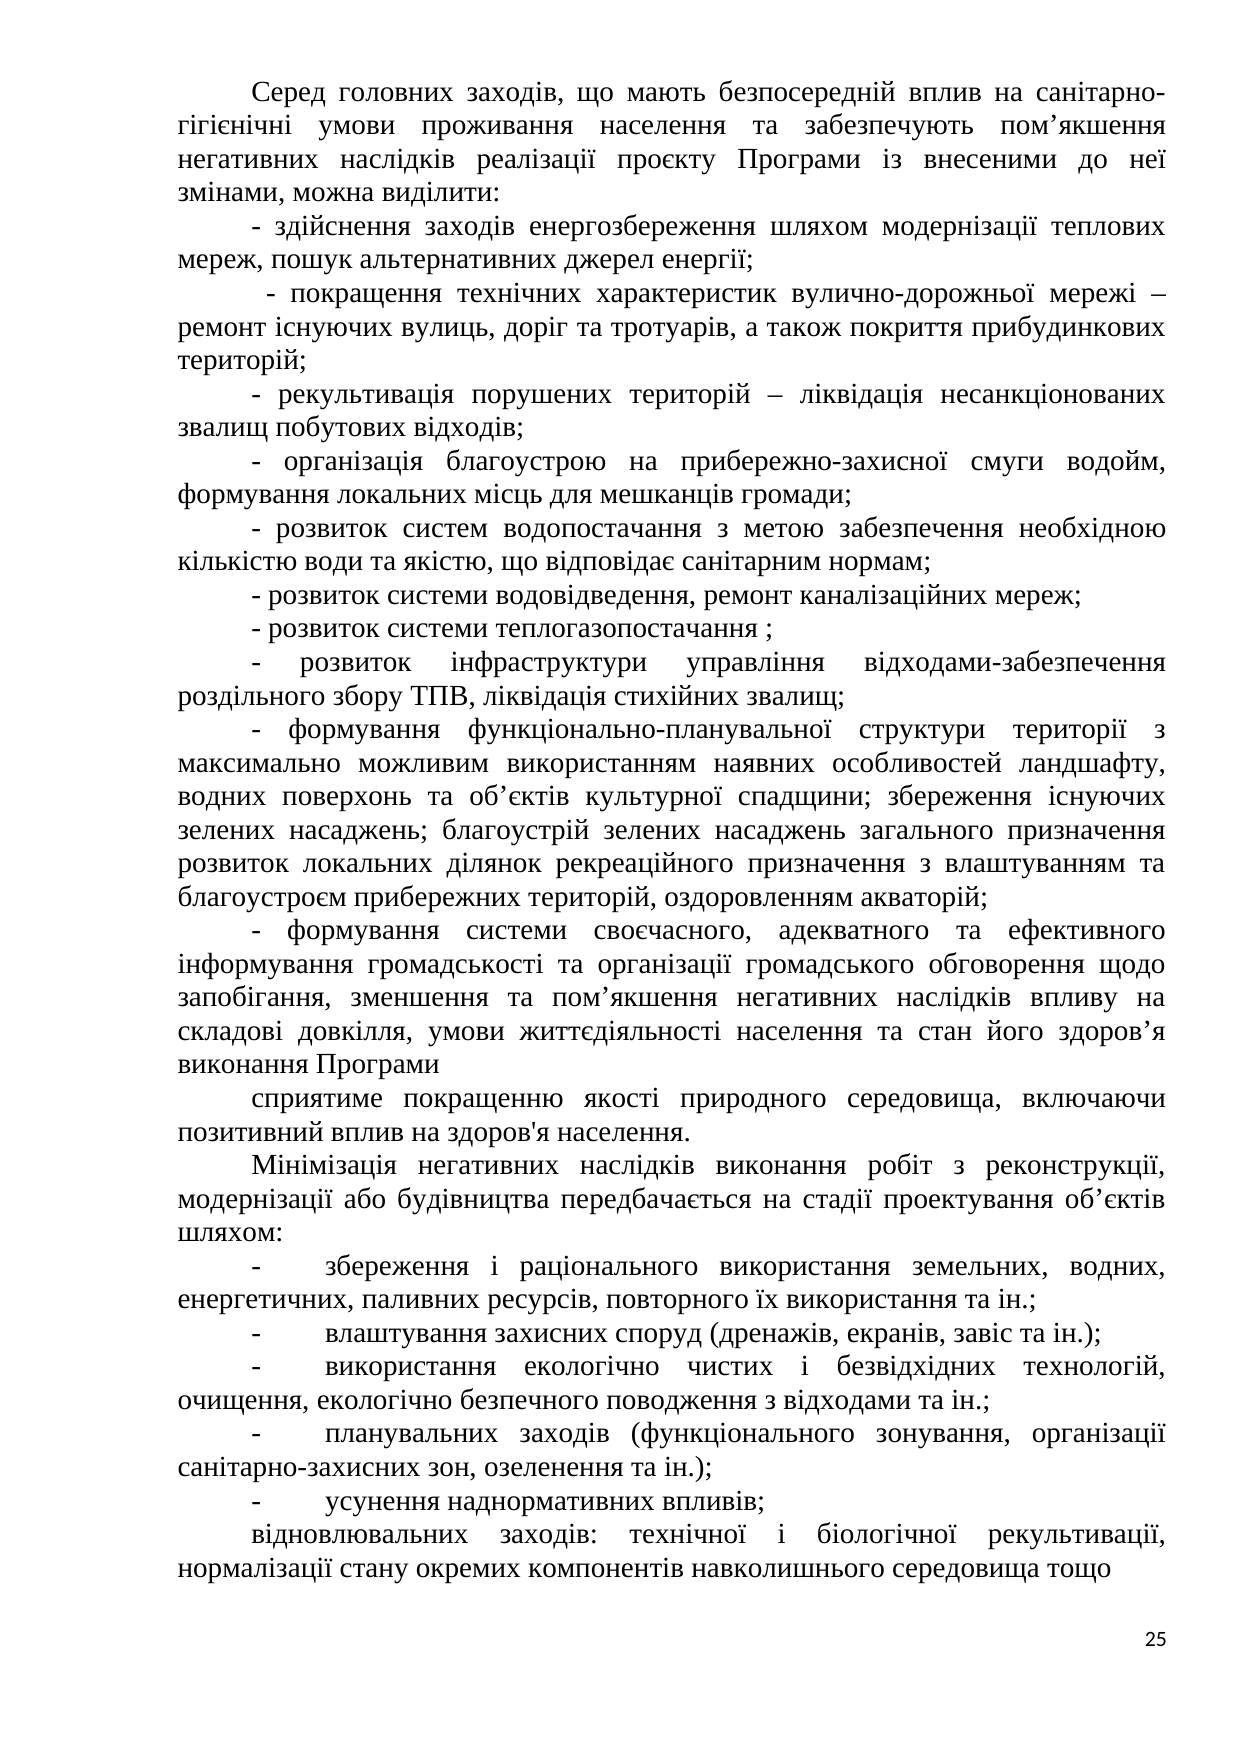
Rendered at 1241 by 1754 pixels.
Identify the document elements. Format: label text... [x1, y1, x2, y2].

list усунення наднормативних впливів; [177, 1483, 1167, 1516]
text - розвиток інфраструктури управління відходами-забезпечення роздільного збору ТПВ, ліквідація стихійних звалищ; [177, 644, 1167, 711]
list використання екологічно чистих і безвідхідних технологій, очищення, екологічно безпечного поводження з відходами та ін.; [177, 1348, 1167, 1416]
text - здійснення заходів енергозбереження шляхом модернізації теплових мереж, пошук альтернативних джерел енергії; [177, 208, 1167, 275]
list планувальних заходів (функціонального зонування, організації санітарно-захисних зон, озеленення та ін.); [177, 1416, 1167, 1483]
text відновлювальних заходів: технічної і біологічної рекультивації, нормалізації стану окремих компонентів навколишнього середовища тощо [177, 1516, 1167, 1583]
text - розвиток систем водопостачання з метою забезпечення необхідною кількістю води та якістю, що відповідає санітарним нормам; [177, 510, 1167, 577]
list влаштування захисних споруд (дренажів, екранів, завіс та ін.); [177, 1315, 1167, 1348]
text - рекультивація порушених територій – ліквідація несанкціонованих звалищ побутових відходів; [177, 376, 1167, 443]
text - розвиток системи теплогазопостачання ; [177, 611, 1167, 644]
text Мінімізація негативних наслідків виконання робіт з реконструкції, модернізації або будівництва передбачається на стадії проектування об’єктів шляхом: [177, 1147, 1167, 1248]
text - покращення технічних характеристик вулично-дорожньої мережі – ремонт існуючих вулиць, доріг та тротуарів, а також покриття прибудинкових територій; [177, 275, 1167, 376]
text - формування системи своєчасного, адекватного та ефективного інформування громадськості та організації громадського обговорення щодо запобігання, зменшення та пом’якшення негативних наслідків впливу на складові довкілля, умови життєдіяльності населення та стан його здоров’я виконання Програми [177, 912, 1167, 1080]
text Серед головних заходів, що мають безпосередній вплив на санітарно-гігієнічні умови проживання населення та забезпечують пом’якшення негативних наслідків реалізації проєкту Програми із внесеними до неї змінами, можна виділити: [177, 74, 1167, 208]
text - формування функціонально-планувальної структури території з максимально можливим використанням наявних особливостей ландшафту, водних поверхонь та об’єктів культурної спадщини; збереження існуючих зелених насаджень; благоустрій зелених насаджень загального призначення розвиток локальних ділянок рекреаційного призначення з влаштуванням та благоустроєм прибережних територій, оздоровленням акваторій; [177, 711, 1167, 912]
text - організація благоустрою на прибережно-захисної смуги водойм, формування локальних місць для мешканців громади; [177, 443, 1167, 510]
text - розвиток системи водовідведення, ремонт каналізаційних мереж; [177, 577, 1167, 611]
text сприятиме покращенню якості природного середовища, включаючи позитивний вплив на здоров'я населення. [177, 1080, 1167, 1147]
list збереження і раціонального використання земельних, водних, енергетичних, паливних ресурсів, повторного їх використання та ін.; [177, 1248, 1167, 1315]
